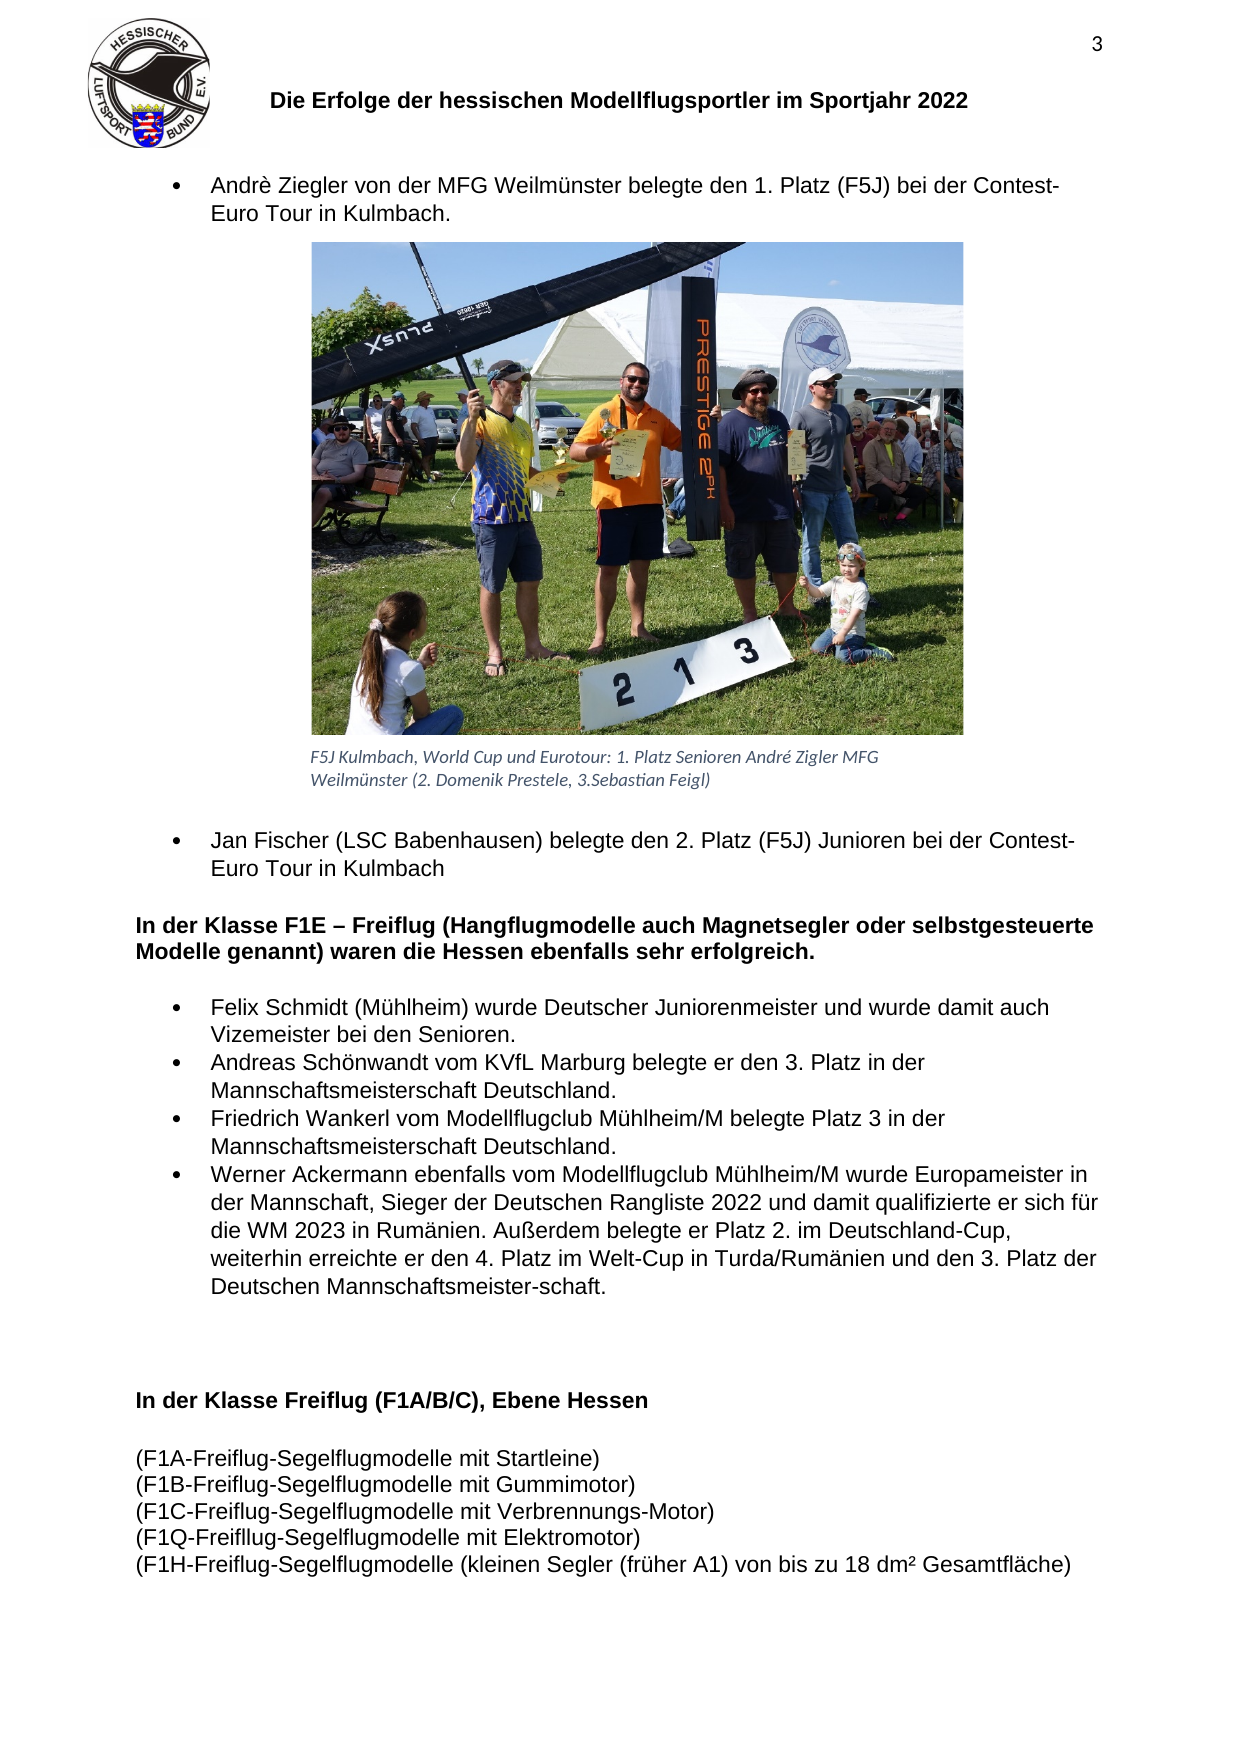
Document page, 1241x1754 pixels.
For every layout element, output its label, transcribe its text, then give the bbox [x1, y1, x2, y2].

text In der Klasse Freiflug (F1A/B/C), Ebene Hessen [135, 1387, 1103, 1414]
list Andreas Schönwandt vom KVfL Marburg belegte er den 3. Platz in der Mannschaftsmeisterschaft Deutschland. [173, 1049, 1103, 1104]
picture [310, 242, 963, 734]
list Felix Schmidt (Mühlheim) wurde Deutscher Juniorenmeister und wurde damit auch Vizemeister bei den Senioren. [173, 993, 1103, 1048]
text In der Klasse F1E – Freiflug (Hangflugmodelle auch Magnetsegler oder selbstgesteuerte Modelle genannt) waren die Hessen ebenfalls sehr erfolgreich. [135, 912, 1103, 964]
picture [87, 18, 210, 147]
list Andrè Ziegler von der MFG Weilmünster belegte den 1. Platz (F5J) bei der Contest-Euro Tour in Kulmbach. [173, 172, 1103, 227]
list Friedrich Wankerl vom Modellflugclub Mühlheim/M belegte Platz 3 in der Mannschaftsmeisterschaft Deutschland. [173, 1105, 1103, 1159]
list Jan Fischer (LSC Babenhausen) belegte den 2. Platz (F5J) Junioren bei der Contest- Euro Tour in Kulmbach [173, 827, 1103, 881]
list Werner Ackermann ebenfalls vom Modellflugclub Mühlheim/M wurde Europameister in der Mannschaft, Sieger der Deutschen Rangliste 2022 und damit qualifizierte er sich für die WM 2023 in Rumänien. Außerdem belegte er Platz 2. im Deutschland-Cup, weiterhin erreichte er den 4. Platz im Welt-Cup in Turda/Rumänien und den 3. Platz der Deutschen Mannschaftsmeister-schaft. [173, 1161, 1103, 1357]
text (F1A-Freiflug-Segelflugmodelle mit Startleine) (F1B-Freiflug-Segelflugmodelle mit Gummimotor) (F1C-Freiflug-Segelflugmodelle mit Verbrennungs-Motor) (F1Q-Freifllug-Segelflugmodelle mit Elektromotor) (F1H-Freiflug-Segelflugmodelle (kleinen Segler (früher A1) von bis zu 18 dm² Gesamtfläche) [135, 1445, 1103, 1577]
